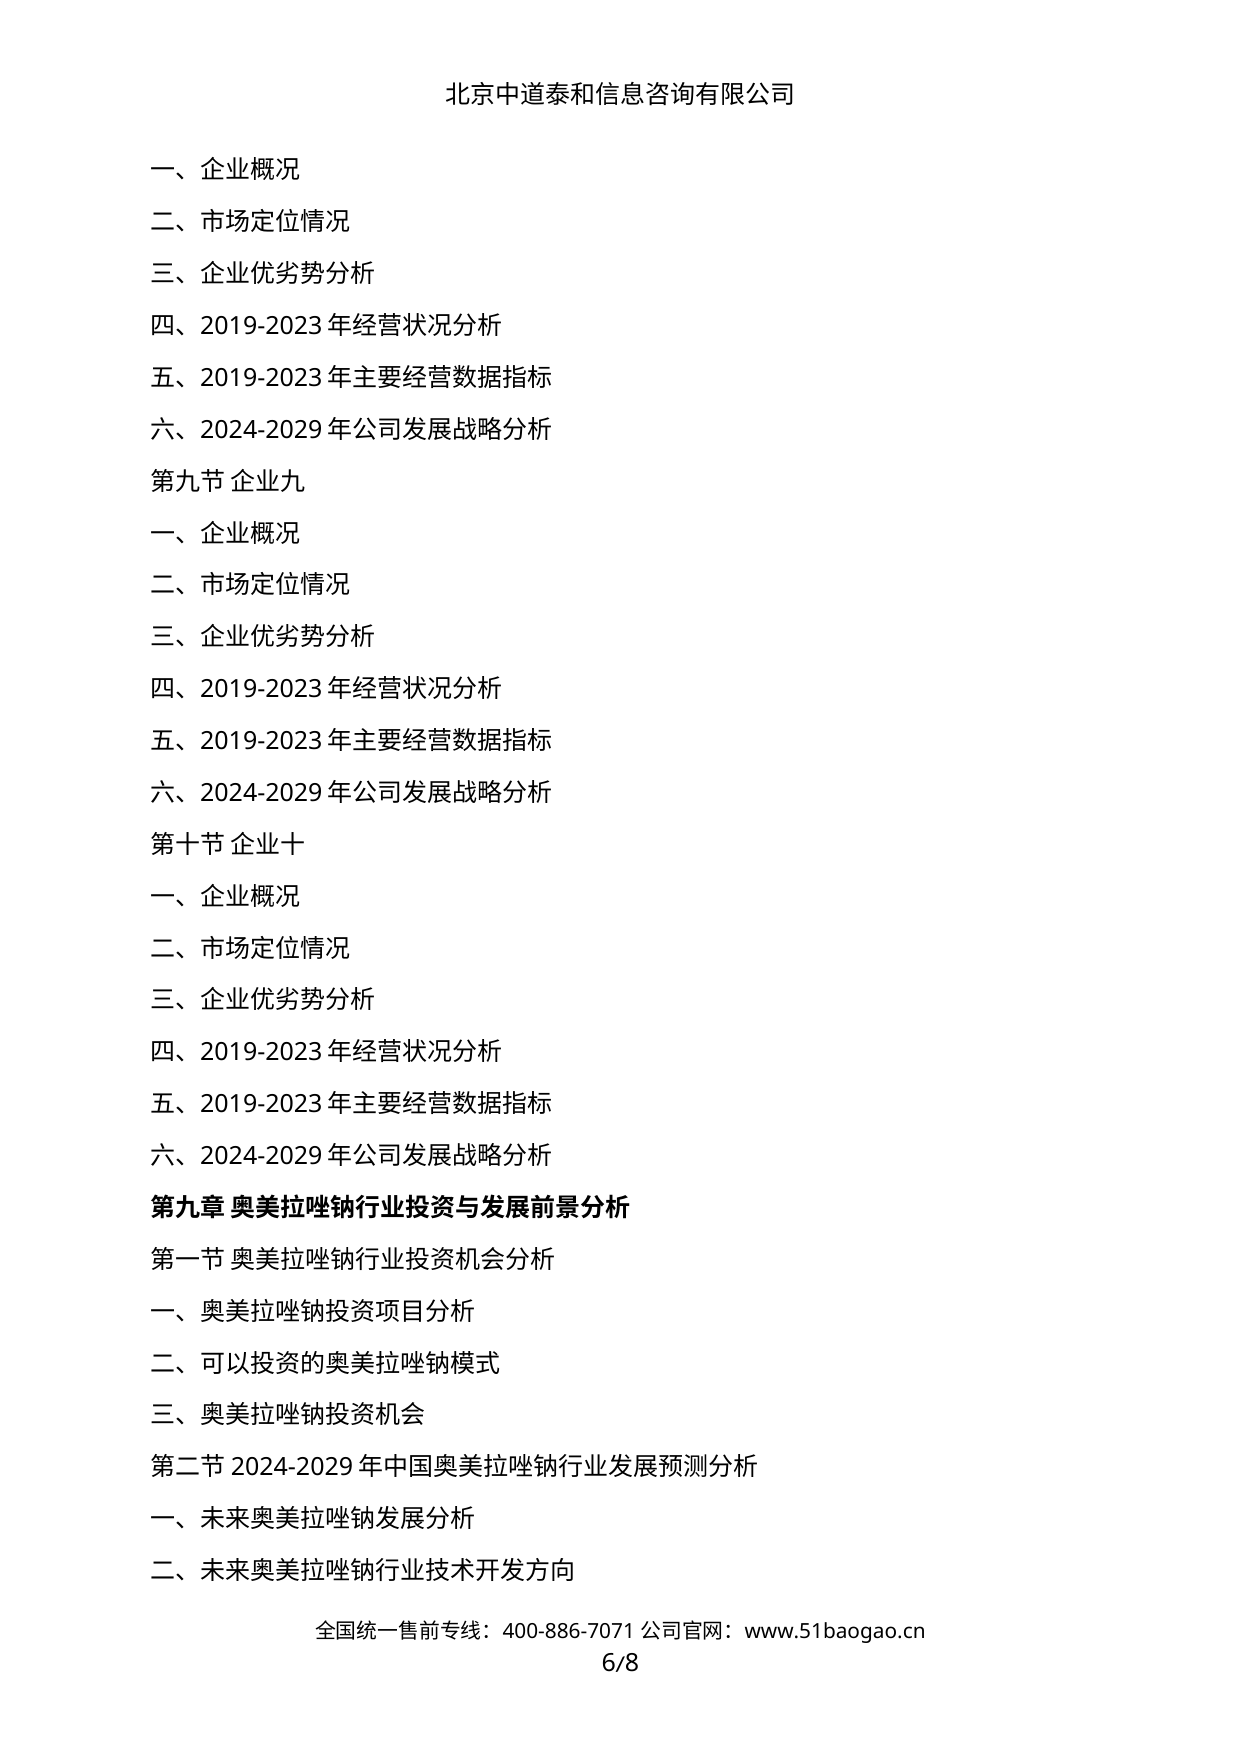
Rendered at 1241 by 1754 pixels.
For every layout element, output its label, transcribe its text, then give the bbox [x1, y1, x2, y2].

text 四、2019-2023年经营状况分析 [150, 306, 1090, 342]
text 一、企业概况 [150, 513, 1090, 549]
text 二、市场定位情况 [150, 928, 1090, 964]
text 二、可以投资的奥美拉唑钠模式 [150, 1343, 1090, 1379]
text 三、奥美拉唑钠投资机会 [150, 1395, 1090, 1431]
text 三、企业优劣势分析 [150, 254, 1090, 290]
text 一、企业概况 [150, 150, 1090, 186]
text 一、未来奥美拉唑钠发展分析 [150, 1499, 1090, 1535]
text 第二节 2024-2029年中国奥美拉唑钠行业发展预测分析 [150, 1447, 1090, 1483]
text 一、企业概况 [150, 876, 1090, 912]
text 二、市场定位情况 [150, 565, 1090, 601]
text 五、2019-2023年主要经营数据指标 [150, 721, 1090, 757]
text 三、企业优劣势分析 [150, 617, 1090, 653]
text 第九节 企业九 [150, 461, 1090, 497]
text 六、2024-2029年公司发展战略分析 [150, 772, 1090, 809]
text 一、奥美拉唑钠投资项目分析 [150, 1291, 1090, 1327]
text 二、未来奥美拉唑钠行业技术开发方向 [150, 1551, 1090, 1587]
text 六、2024-2029年公司发展战略分析 [150, 1136, 1090, 1172]
text 三、企业优劣势分析 [150, 980, 1090, 1016]
text 五、2019-2023年主要经营数据指标 [150, 1084, 1090, 1120]
text 四、2019-2023年经营状况分析 [150, 669, 1090, 705]
text 第十节 企业十 [150, 824, 1090, 861]
text 二、市场定位情况 [150, 202, 1090, 238]
text 第一节 奥美拉唑钠行业投资机会分析 [150, 1239, 1090, 1276]
text 五、2019-2023年主要经营数据指标 [150, 357, 1090, 394]
text 第九章 奥美拉唑钠行业投资与发展前景分析 [150, 1187, 1090, 1224]
text 六、2024-2029年公司发展战略分析 [150, 409, 1090, 446]
text 四、2019-2023年经营状况分析 [150, 1032, 1090, 1068]
